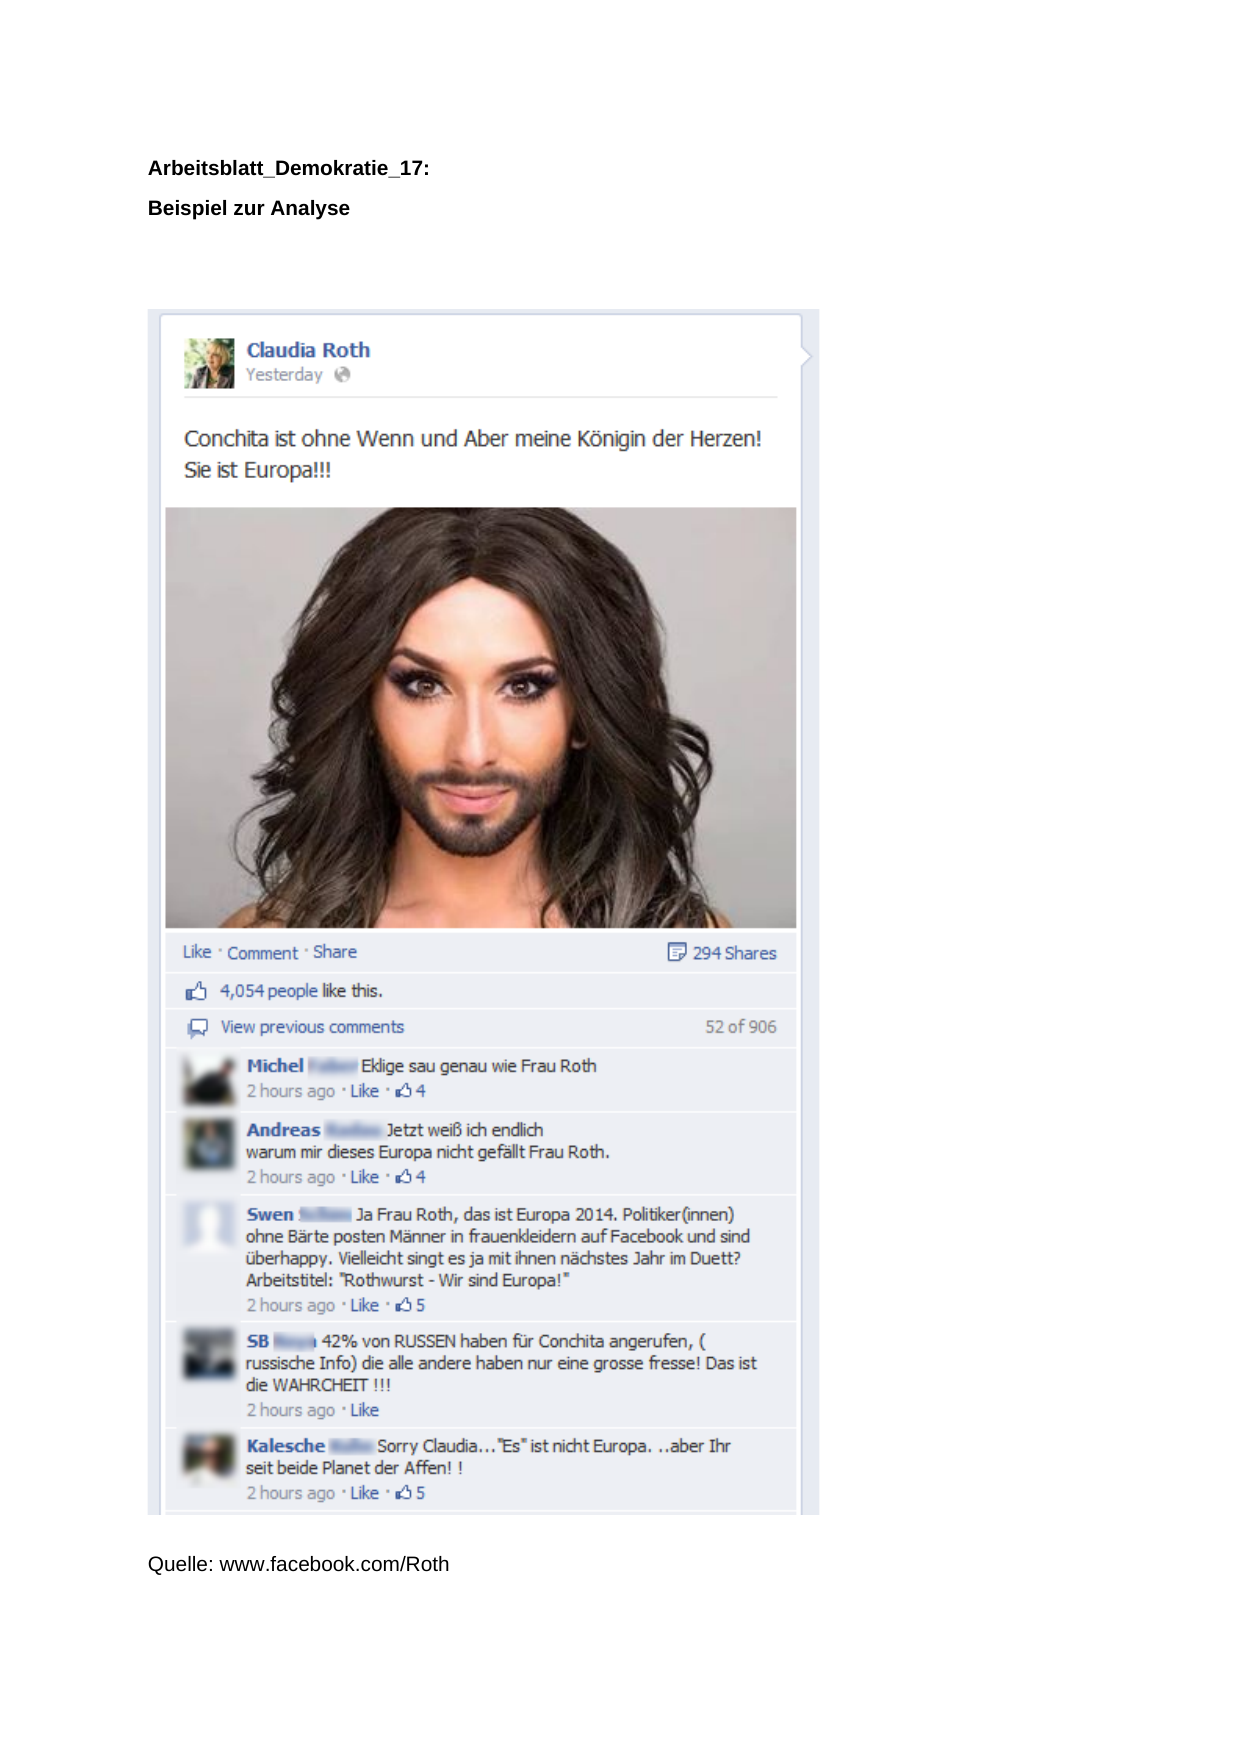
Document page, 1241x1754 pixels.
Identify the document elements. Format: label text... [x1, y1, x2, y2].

text Quelle: www.facebook.com/Roth [148, 1551, 1093, 1575]
picture [147, 309, 820, 1515]
text Arbeitsblatt_Demokratie_17: [148, 156, 1093, 180]
text Beispiel zur Analyse [148, 195, 1093, 219]
